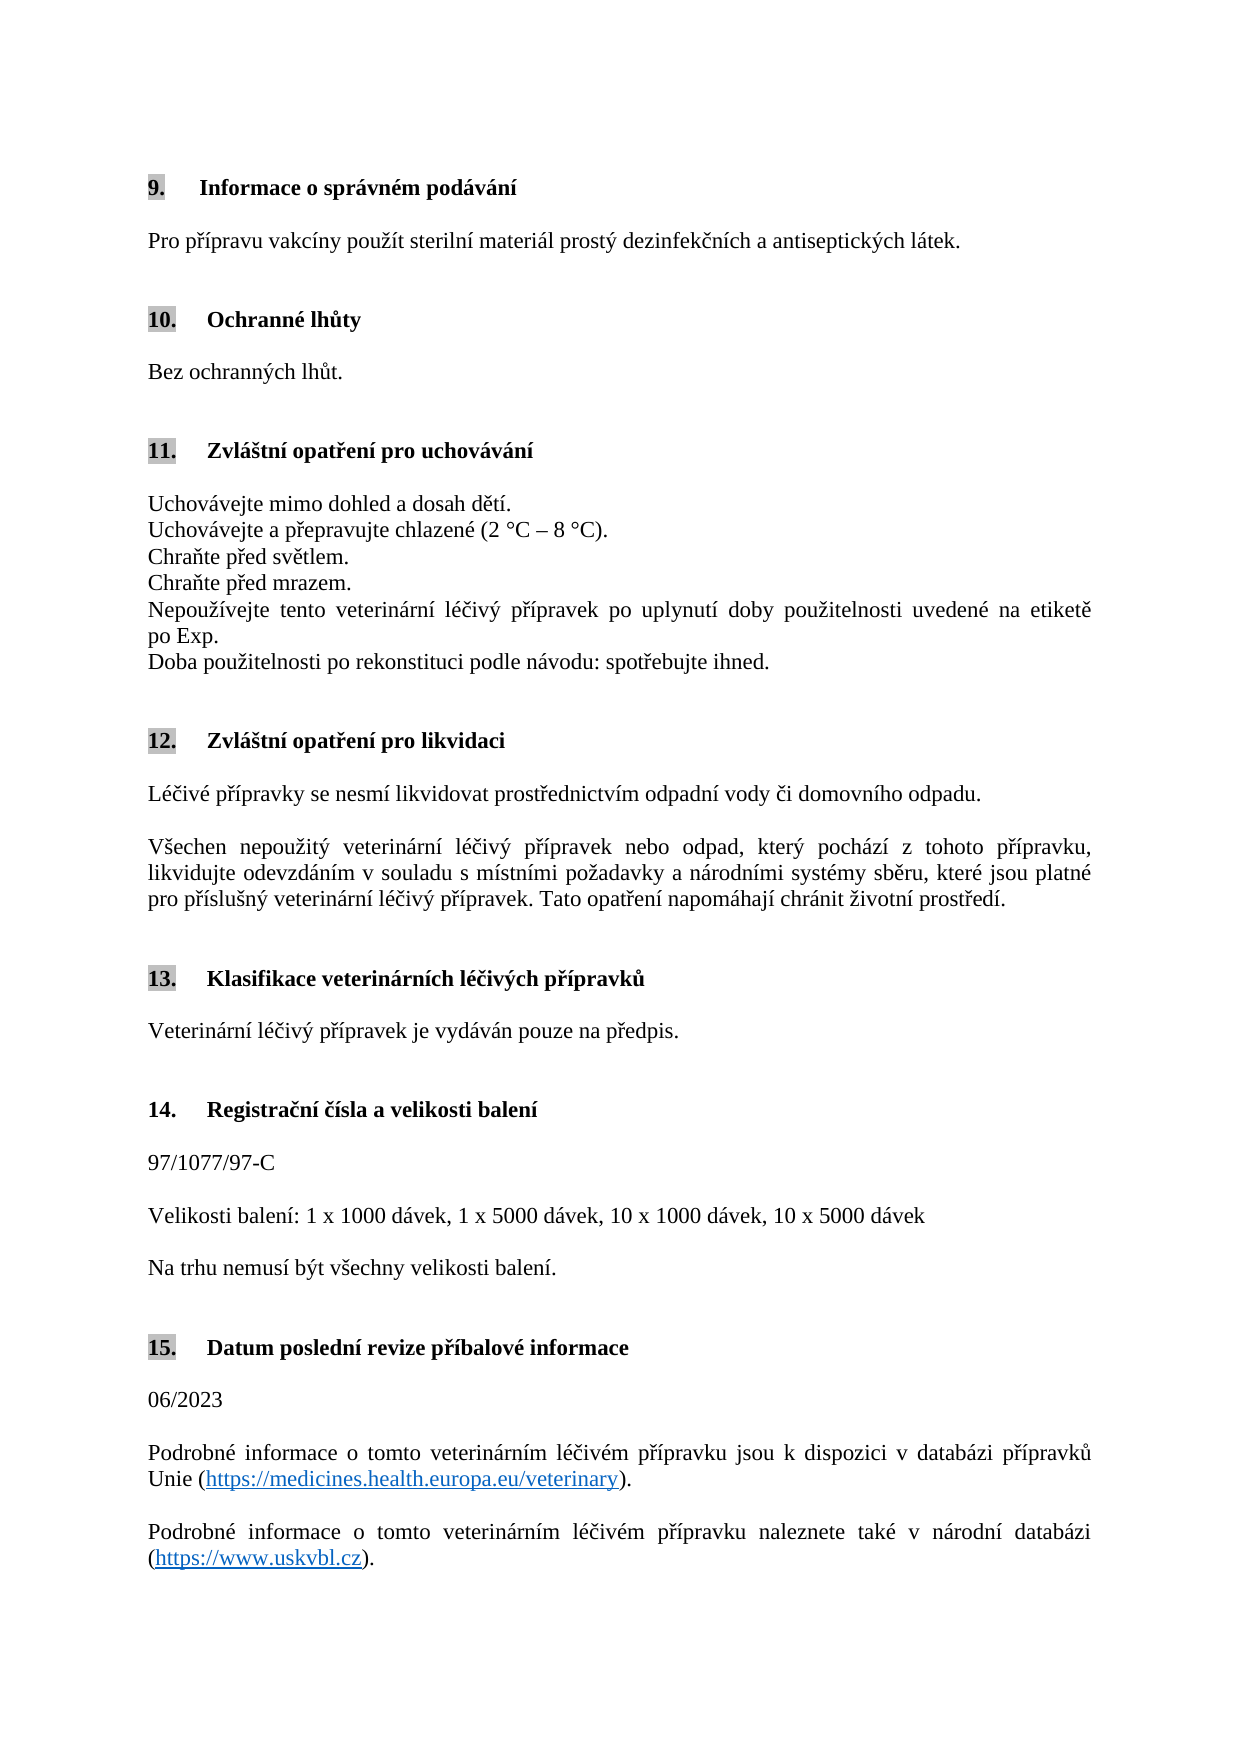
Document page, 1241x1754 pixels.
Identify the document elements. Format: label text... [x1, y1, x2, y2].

text Uchovávejte a přepravujte chlazené (2 °C – 8 °C). [148, 517, 1093, 543]
list 97/1077/97-C [148, 1149, 1093, 1175]
text Nepoužívejte tento veterinární léčivý přípravek po uplynutí doby použitelnosti uvedené na etiketě po Exp. [148, 596, 1093, 648]
list Na trhu nemusí být všechny velikosti balení. [148, 1254, 1093, 1281]
text Chraňte před světlem. [148, 543, 1093, 569]
text 13. Klasifikace veterinárních léčivých přípravků [148, 964, 1093, 991]
text Bez ochranných lhůt. [148, 358, 1093, 385]
text Doba použitelnosti po rekonstituci podle návodu: spotřebujte ihned. [148, 648, 1126, 675]
text 11. Zvláštní opatření pro uchovávání [148, 437, 1093, 464]
text 14. Registrační čísla a velikosti balení [148, 1096, 1093, 1123]
text 06/2023 [148, 1386, 1093, 1413]
list Velikosti balení: 1 x 1000 dávek, 1 x 5000 dávek, 10 x 1000 dávek, 10 x 5000 dávek [148, 1202, 1093, 1228]
text Podrobné informace o tomto veterinárním léčivém přípravku naleznete také v národní databázi (https://www.uskvbl.cz). [148, 1518, 1093, 1571]
text 15. Datum poslední revize příbalové informace [148, 1333, 1093, 1360]
text Pro přípravu vakcíny použít sterilní materiál prostý dezinfekčních a antiseptických látek. [148, 227, 1093, 253]
text 10. Ochranné lhůty [176, 306, 1093, 332]
text 9. Informace o správném podávání [165, 174, 1093, 200]
text Všechen nepoužitý veterinární léčivý přípravek nebo odpad, který pochází z tohoto přípravku, likvidujte odevzdáním v souladu s místními požadavky a národními systémy sběru, které jsou platné pro příslušný veterinární léčivý přípravek. Tato opatření napomáhají chránit životní prostředí. [148, 833, 1093, 912]
text Veterinární léčivý přípravek je vydáván pouze na předpis. [148, 1017, 1093, 1044]
text 12. Zvláštní opatření pro likvidaci [148, 727, 1093, 754]
text Podrobné informace o tomto veterinárním léčivém přípravku jsou k dispozici v databázi přípravků Unie (https://medicines.health.europa.eu/veterinary). [148, 1439, 1093, 1492]
text Chraňte před mrazem. [148, 569, 1093, 596]
text Léčivé přípravky se nesmí likvidovat prostřednictvím odpadní vody či domovního odpadu. [148, 780, 1093, 806]
text Uchovávejte mimo dohled a dosah dětí. [148, 490, 1093, 517]
